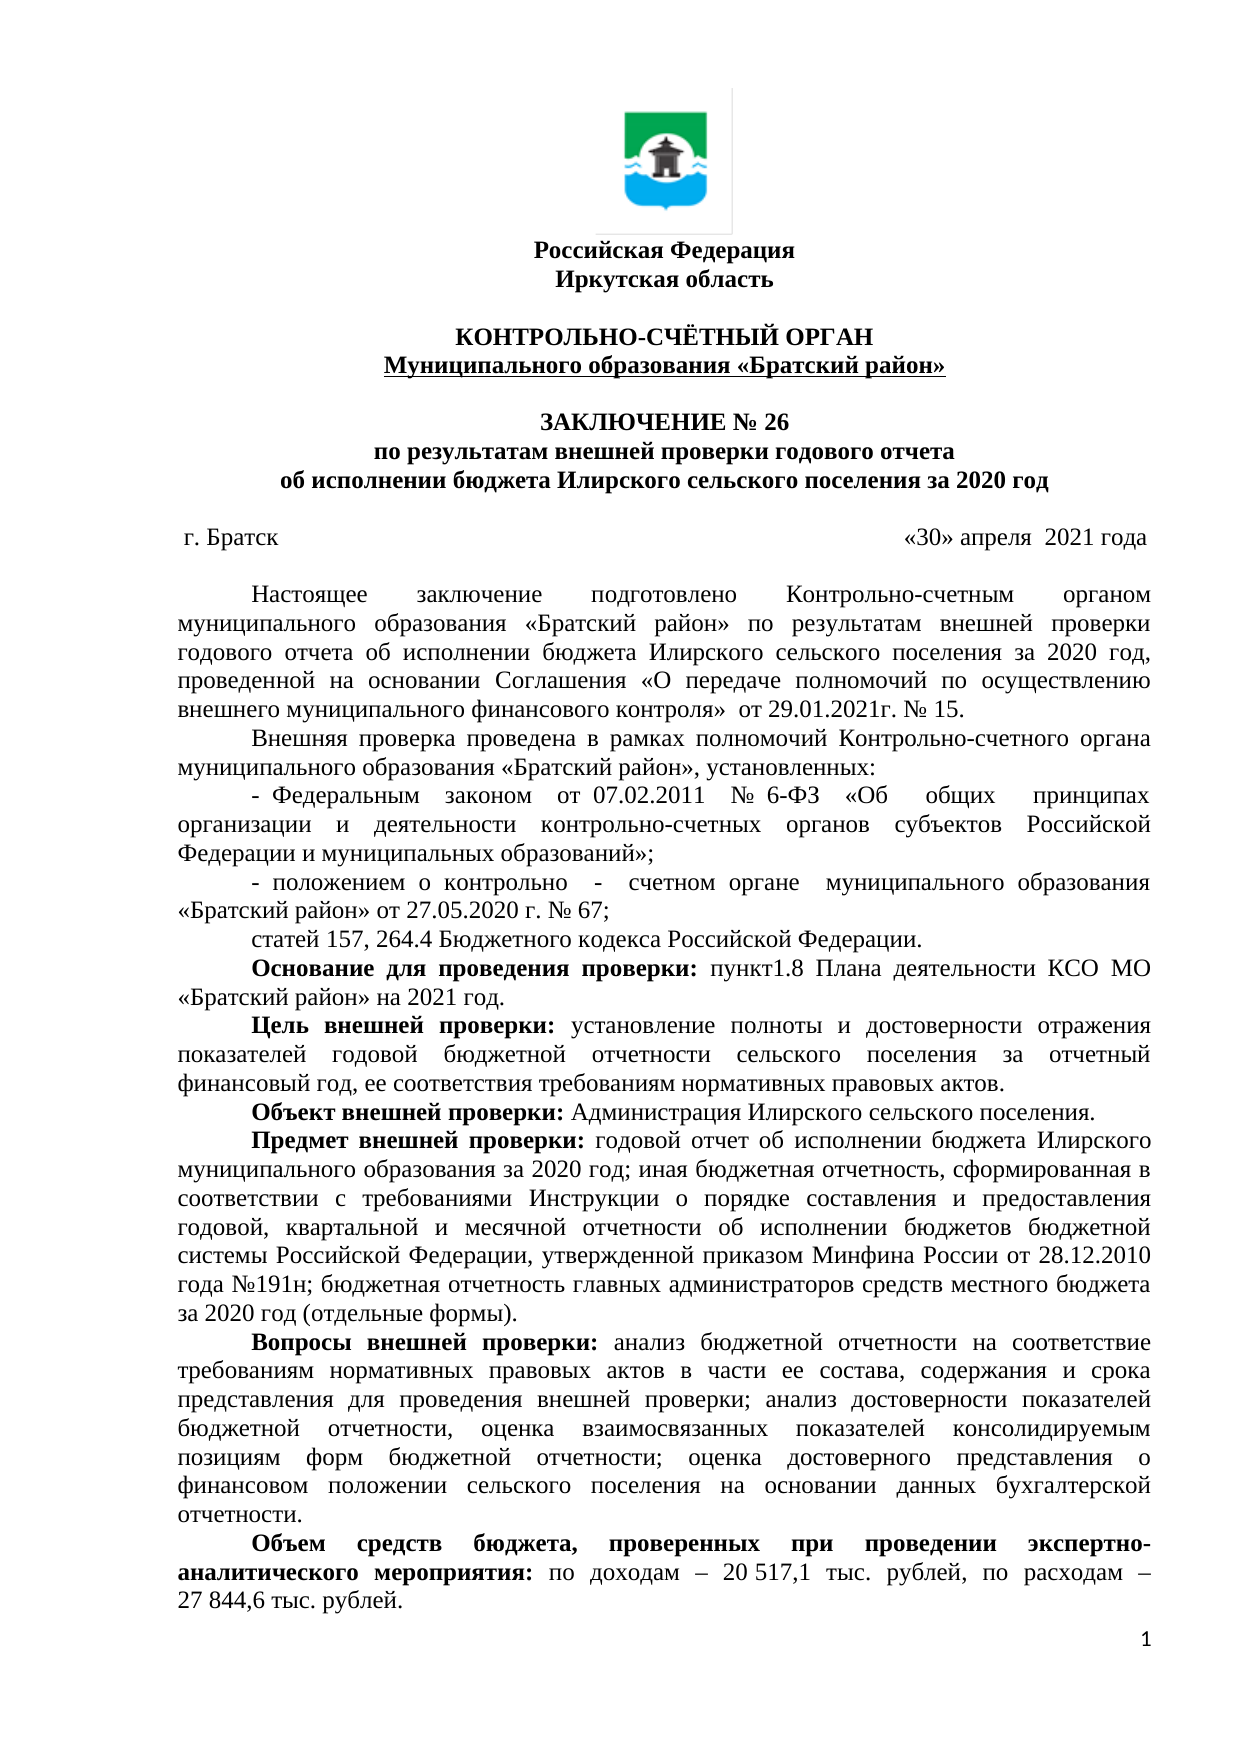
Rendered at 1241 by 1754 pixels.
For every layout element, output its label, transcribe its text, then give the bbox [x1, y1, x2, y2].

text Объект внешней проверки: Администрация Илирского сельского поселения. [177, 1097, 1152, 1125]
text Объем средств бюджета, проверенных при проведении экспертно-аналитического мероприятия: по доходам – 20 517,1 тыс. рублей, по расходам – 27 844,6 тыс. рублей. [177, 1528, 1152, 1614]
text Настоящее заключение подготовлено Контрольно-счетным органом муниципального образования «Братский район» по результатам внешней проверки годового отчета об исполнении бюджета Илирского сельского поселения за 2020 год, проведенной на основании Соглашения «О передаче полномочий по осуществлению внешнего муниципального финансового контроля» от 29.01.2021г. № 15. [177, 579, 1152, 723]
text КОНТРОЛЬНО-СЧЁТНЫЙ ОРГАН [177, 322, 1152, 351]
text - Федеральным законом от 07.02.2011 № 6-ФЗ «Об общих принципах организации и деятельности контрольно-счетных органов субъектов Российской Федерации и муниципальных образований»; [177, 780, 1152, 867]
text Российская Федерация [177, 236, 1152, 264]
text - положением о контрольно - счетном органе муниципального образования «Братский район» от 27.05.2020 г. № 67; [177, 867, 1152, 924]
text Предмет внешней проверки: годовой отчет об исполнении бюджета Илирского муниципального образования за 2020 год; иная бюджетная отчетность, сформированная в соответствии с требованиями Инструкции о порядке составления и предоставления годовой, квартальной и месячной отчетности об исполнении бюджетов бюджетной системы Российской Федерации, утвержденной приказом Минфина России от 28.12.2010 года №191н; бюджетная отчетность главных администраторов средств местного бюджета за 2020 год (отдельные формы). [177, 1125, 1152, 1327]
text г. Братск «30» апреля 2021 года [177, 522, 1152, 551]
text об исполнении бюджета Илирского сельского поселения за 2020 год [177, 465, 1152, 493]
text Муниципального образования «Братский район» [177, 351, 1152, 379]
text Вопросы внешней проверки: анализ бюджетной отчетности на соответствие требованиям нормативных правовых актов в части ее состава, содержания и срока представления для проведения внешней проверки; анализ достоверности показателей бюджетной отчетности, оценка взаимосвязанных показателей консолидируемым позициям форм бюджетной отчетности; оценка достоверного представления о финансовом положении сельского поселения на основании данных бухгалтерской отчетности. [177, 1327, 1152, 1528]
text Основание для проведения проверки: пункт1.8 Плана деятельности КСО МО «Братский район» на 2021 год. [177, 953, 1152, 1010]
text Внешняя проверка проведена в рамках полномочий Контрольно-счетного органа муниципального образования «Братский район», установленных: [177, 723, 1152, 780]
text по результатам внешней проверки годового отчета [177, 436, 1152, 465]
picture [595, 88, 734, 236]
text Цель внешней проверки: установление полноты и достоверности отражения показателей годовой бюджетной отчетности сельского поселения за отчетный финансовый год, ее соответствия требованиям нормативных правовых актов. [177, 1010, 1152, 1097]
text ЗАКЛЮЧЕНИЕ № 26 [177, 407, 1152, 436]
text Иркутская область [177, 264, 1152, 293]
text статей 157, 264.4 Бюджетного кодекса Российской Федерации. [177, 924, 1152, 953]
